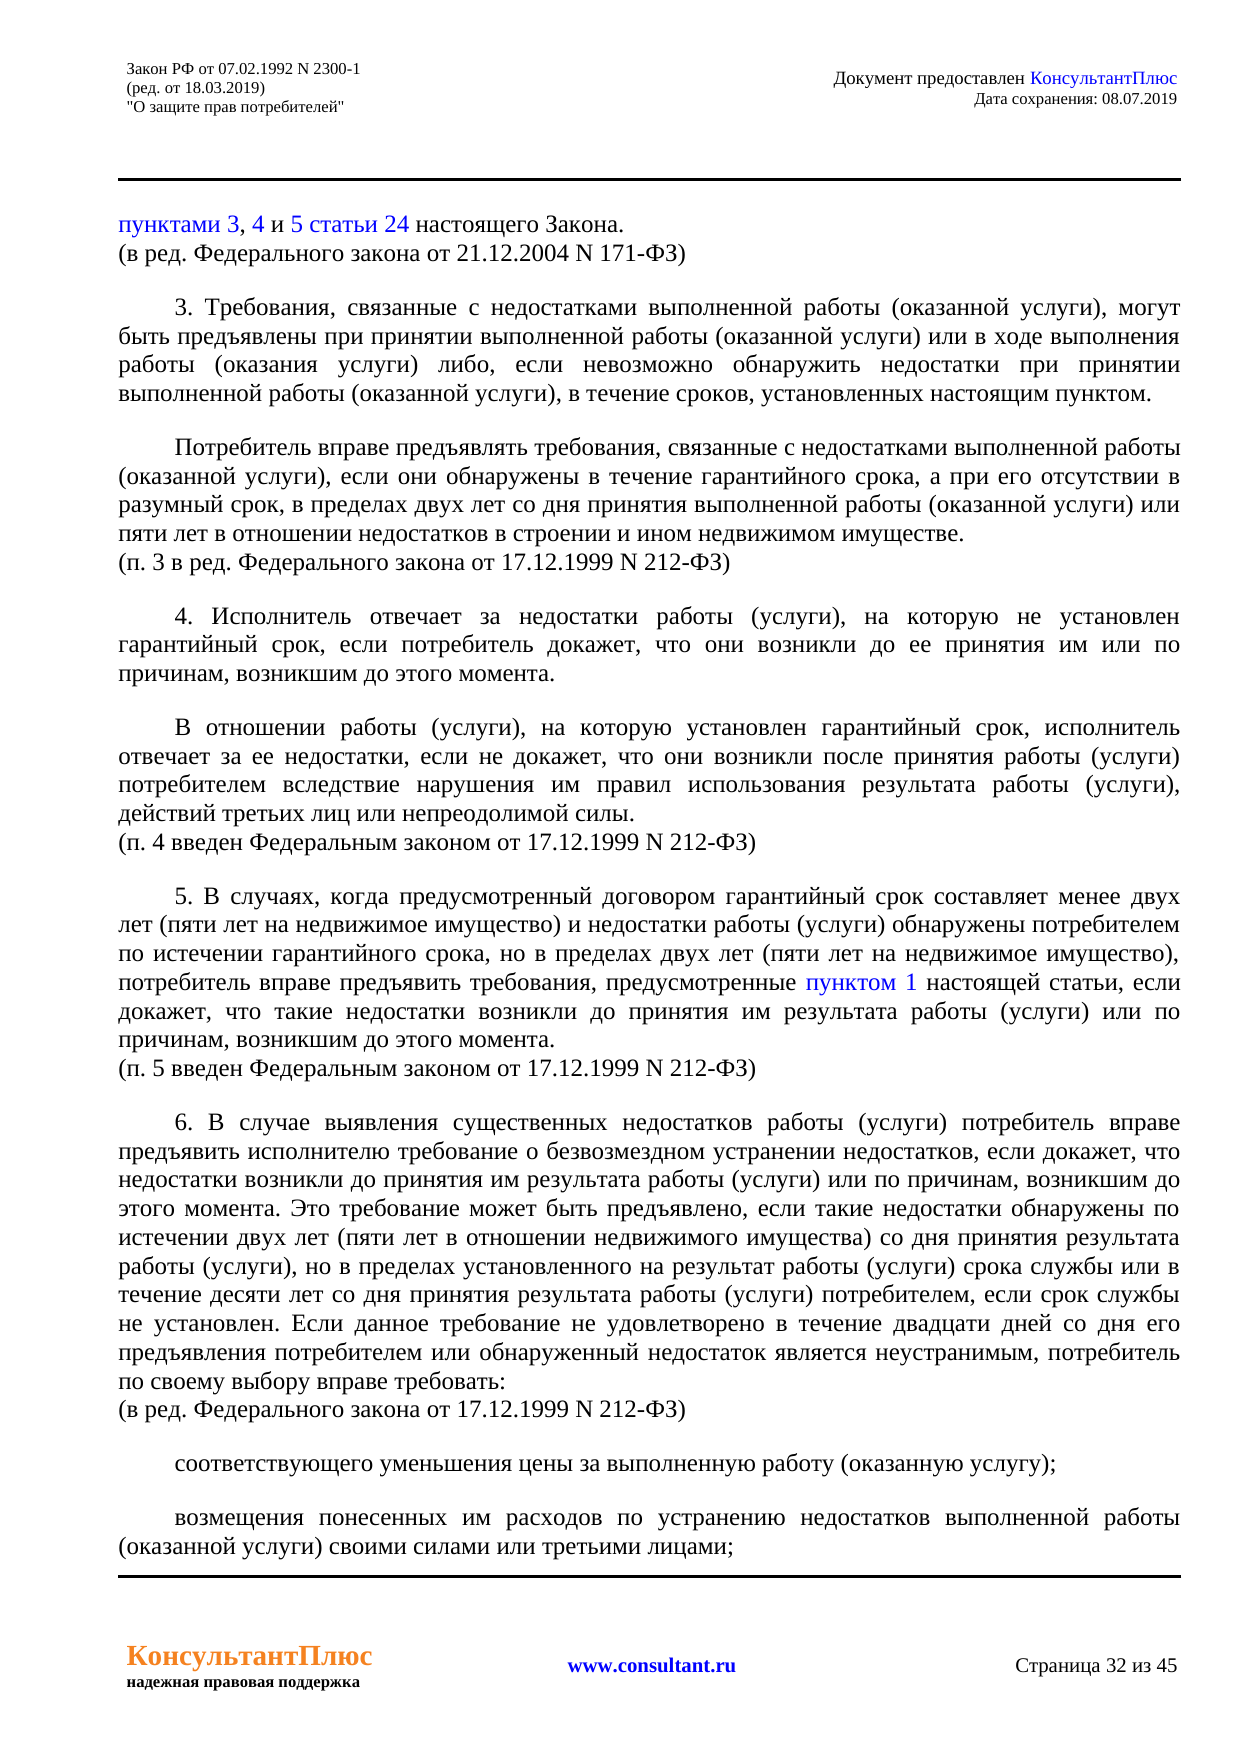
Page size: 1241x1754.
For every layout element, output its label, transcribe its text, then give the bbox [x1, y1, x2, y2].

text 3. Требования, связанные с недостатками выполненной работы (оказанной услуги), могут быть предъявлены при принятии выполненной работы (оказанной услуги) или в ходе выполнения работы (оказания услуги) либо, если невозможно обнаружить недостатки при принятии выполненной работы (оказанной услуги), в течение сроков, установленных настоящим пунктом. [118, 292, 1181, 407]
text Потребитель вправе предъявлять требования, связанные с недостатками выполненной работы (оказанной услуги), если они обнаружены в течение гарантийного срока, а при его отсутствии в разумный срок, в пределах двух лет со дня принятия выполненной работы (оказанной услуги) или пяти лет в отношении недостатков в строении и ином недвижимом имуществе. [118, 432, 1181, 547]
text соответствующего уменьшения цены за выполненную работу (оказанную услугу); [118, 1448, 1181, 1477]
text 6. В случае выявления существенных недостатков работы (услуги) потребитель вправе предъявить исполнителю требование о безвозмездном устранении недостатков, если докажет, что недостатки возникли до принятия им результата работы (услуги) или по причинам, возникшим до этого момента. Это требование может быть предъявлено, если такие недостатки обнаружены по истечении двух лет (пяти лет в отношении недвижимого имущества) со дня принятия результата работы (услуги), но в пределах установленного на результат работы (услуги) срока службы или в течение десяти лет со дня принятия результата работы (услуги) потребителем, если срок службы не установлен. Если данное требование не удовлетворено в течение двадцати дней со дня его предъявления потребителем или обнаруженный недостаток является неустранимым, потребитель по своему выбору вправе требовать: [118, 1107, 1181, 1394]
text (п. 4 введен Федеральным законом от 17.12.1999 N 212-ФЗ) [118, 827, 1181, 856]
text (в ред. Федерального закона от 17.12.1999 N 212-ФЗ) [118, 1394, 1181, 1423]
text (в ред. Федерального закона от 21.12.2004 N 171-ФЗ) [118, 238, 1181, 267]
text 4. Исполнитель отвечает за недостатки работы (услуги), на которую не установлен гарантийный срок, если потребитель докажет, что они возникли до ее принятия им или по причинам, возникшим до этого момента. [118, 601, 1181, 687]
text В отношении работы (услуги), на которую установлен гарантийный срок, исполнитель отвечает за ее недостатки, если не докажет, что они возникли после принятия работы (услуги) потребителем вследствие нарушения им правил использования результата работы (услуги), действий третьих лиц или непреодолимой силы. [118, 712, 1181, 827]
text (п. 3 в ред. Федерального закона от 17.12.1999 N 212-ФЗ) [118, 547, 1181, 576]
text 5. В случаях, когда предусмотренный договором гарантийный срок составляет менее двух лет (пяти лет на недвижимое имущество) и недостатки работы (услуги) обнаружены потребителем по истечении гарантийного срока, но в пределах двух лет (пяти лет на недвижимое имущество), потребитель вправе предъявить требования, предусмотренные пунктом 1 настоящей статьи, если докажет, что такие недостатки возникли до принятия им результата работы (услуги) или по причинам, возникшим до этого момента. [118, 881, 1181, 1053]
text возмещения понесенных им расходов по устранению недостатков выполненной работы (оказанной услуги) своими силами или третьими лицами; [118, 1502, 1181, 1559]
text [118, 209, 1181, 238]
text (п. 5 введен Федеральным законом от 17.12.1999 N 212-ФЗ) [118, 1053, 1181, 1082]
